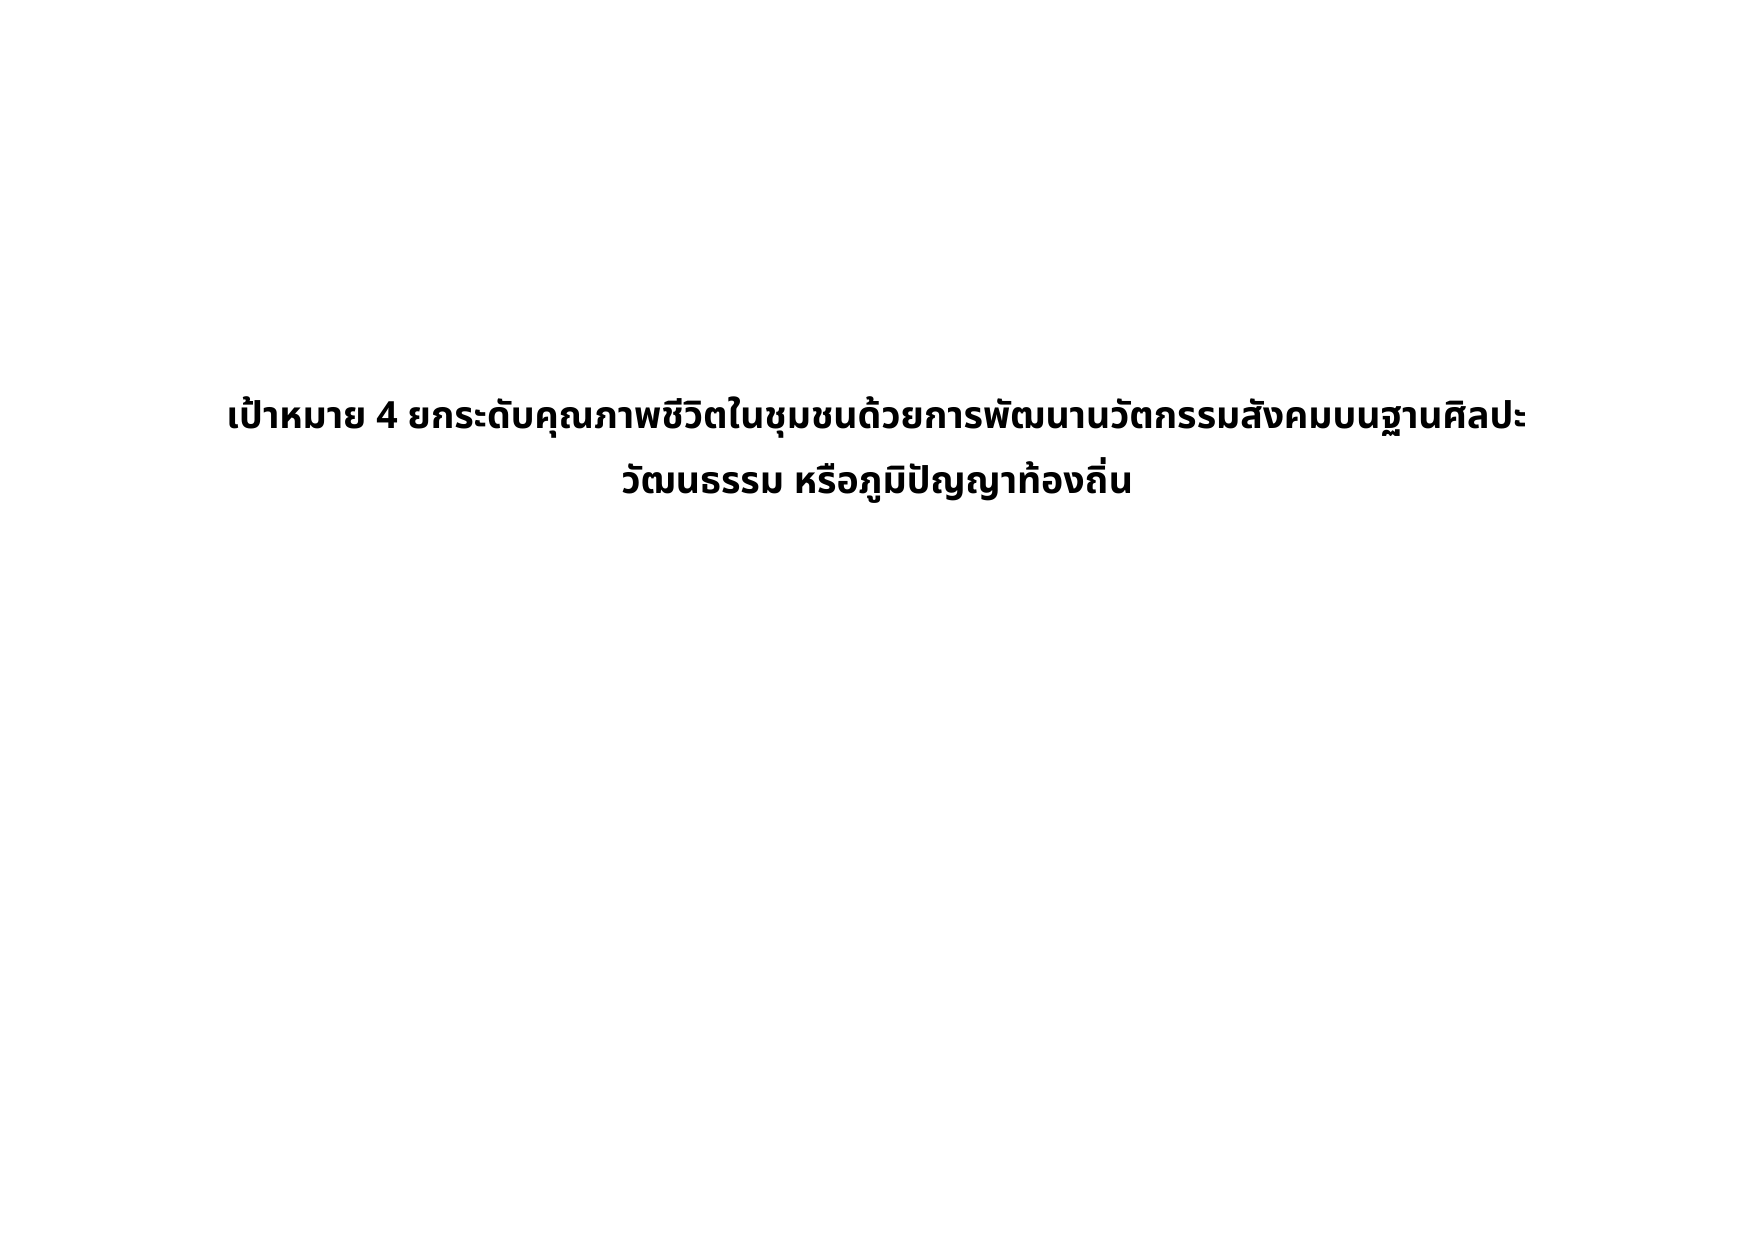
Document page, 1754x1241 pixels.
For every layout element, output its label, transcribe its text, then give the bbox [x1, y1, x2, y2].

text เป้าหมาย 4 ยกระดับคุณภาพชีวิตในชุมชนด้วยการพัฒนานวัตกรรมสังคมบนฐานศิลปะ วัฒนธรรม หรือภูมิปัญญาท้องถิ่น [150, 388, 1604, 511]
